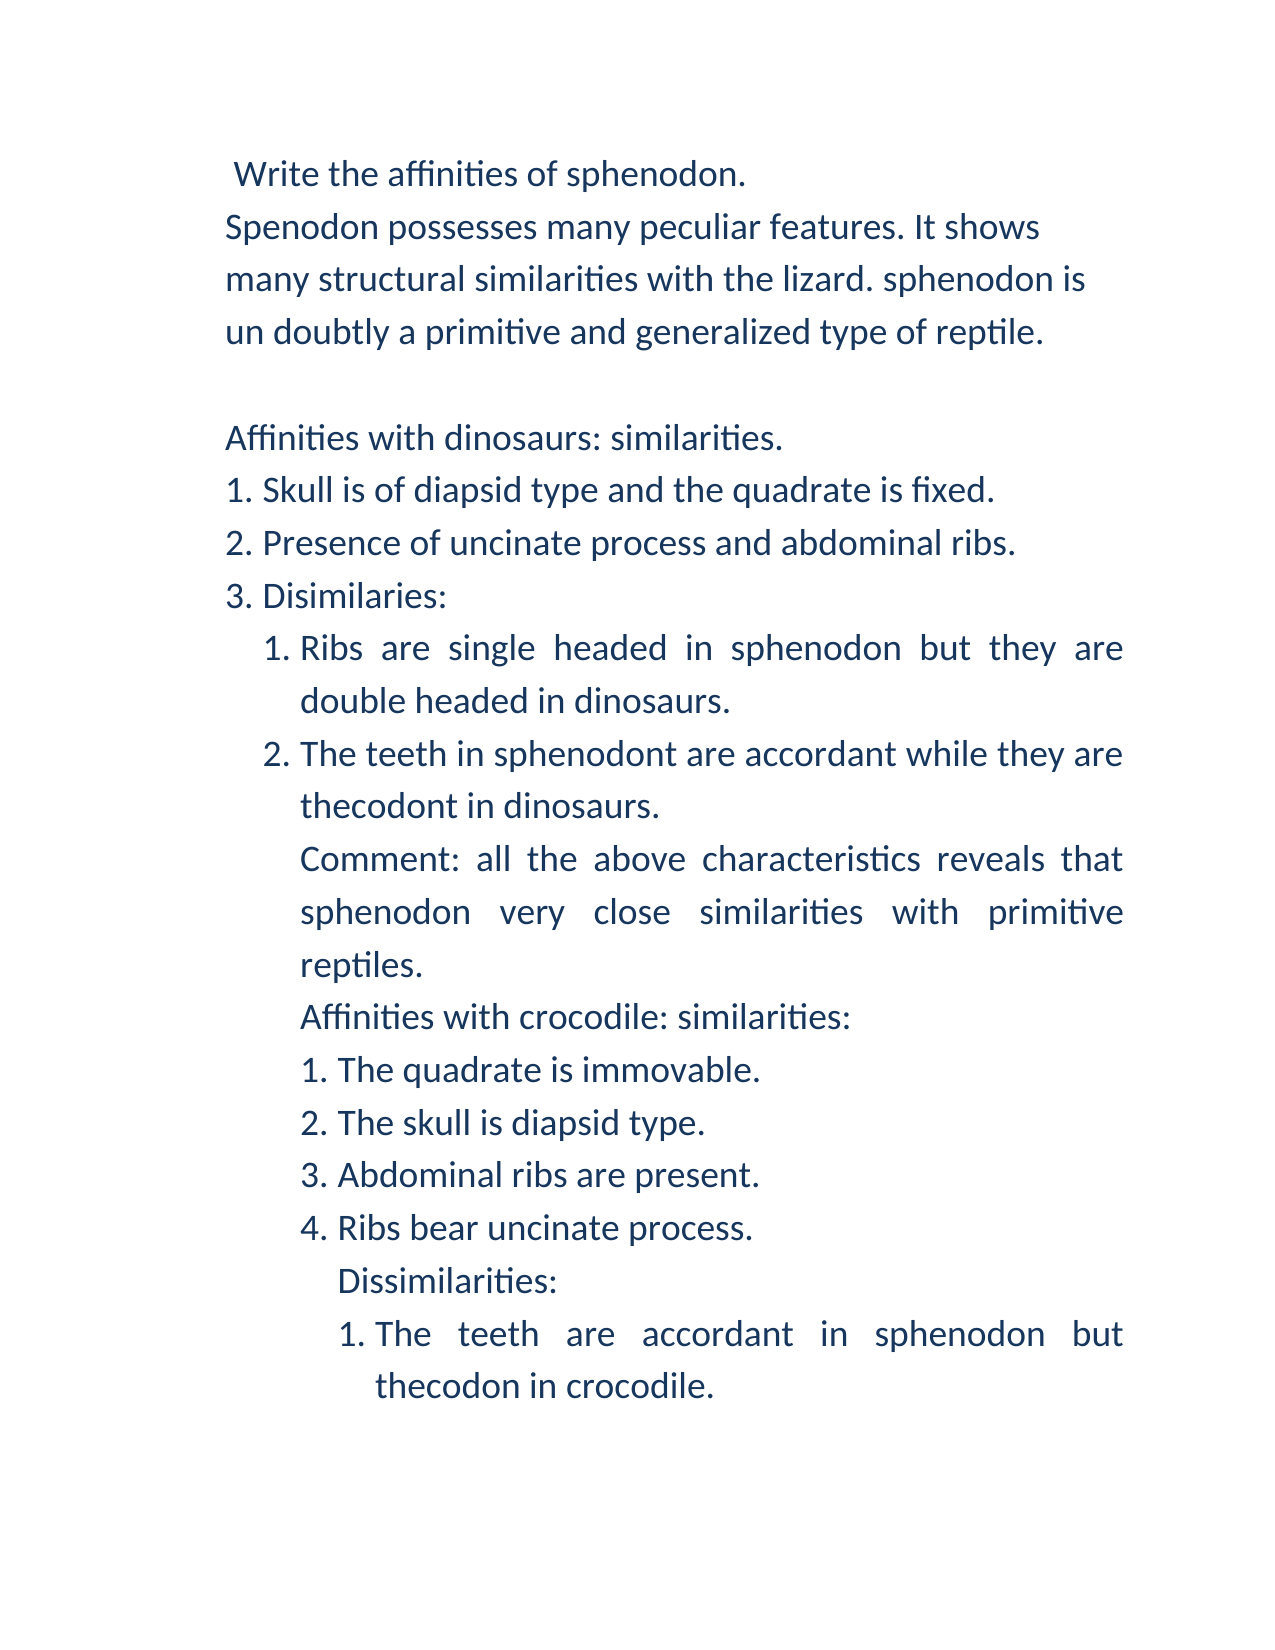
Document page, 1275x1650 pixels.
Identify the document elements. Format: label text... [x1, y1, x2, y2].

list The teeth are accordant in sphenodon but thecodon in crocodile. [337, 1309, 1125, 1408]
list The skull is diapsid type. [300, 1099, 1125, 1144]
list The teeth in sphenodont are accordant while they are thecodont in dinosaurs. [262, 730, 1125, 828]
list The quadrate is immovable. [300, 1046, 1125, 1092]
list Skull is of diapsid type and the quadrate is fixed. [225, 466, 1125, 512]
list Write the affinities of sphenodon. [225, 150, 1125, 196]
list Spenodon possesses many peculiar features. It shows many structural similarities with the lizard. sphenodon is un doubtly a primitive and generalized type of reptile. [225, 203, 1125, 354]
list Ribs bear uncinate process. [300, 1204, 1125, 1250]
list Ribs are single headed in sphenodon but they are double headed in dinosaurs. [262, 624, 1125, 723]
list Affinities with crocodile: similarities: [300, 993, 1125, 1039]
list Comment: all the above characteristics reveals that sphenodon very close similarities with primitive reptiles. [300, 835, 1125, 986]
list Disimilaries: [225, 572, 1125, 617]
list Affinities with dinosaurs: similarities. [225, 413, 1125, 459]
list Dissimilarities: [337, 1257, 1125, 1303]
list Presence of uncinate process and abdominal ribs. [225, 519, 1125, 565]
list Abdominal ribs are present. [300, 1151, 1125, 1197]
